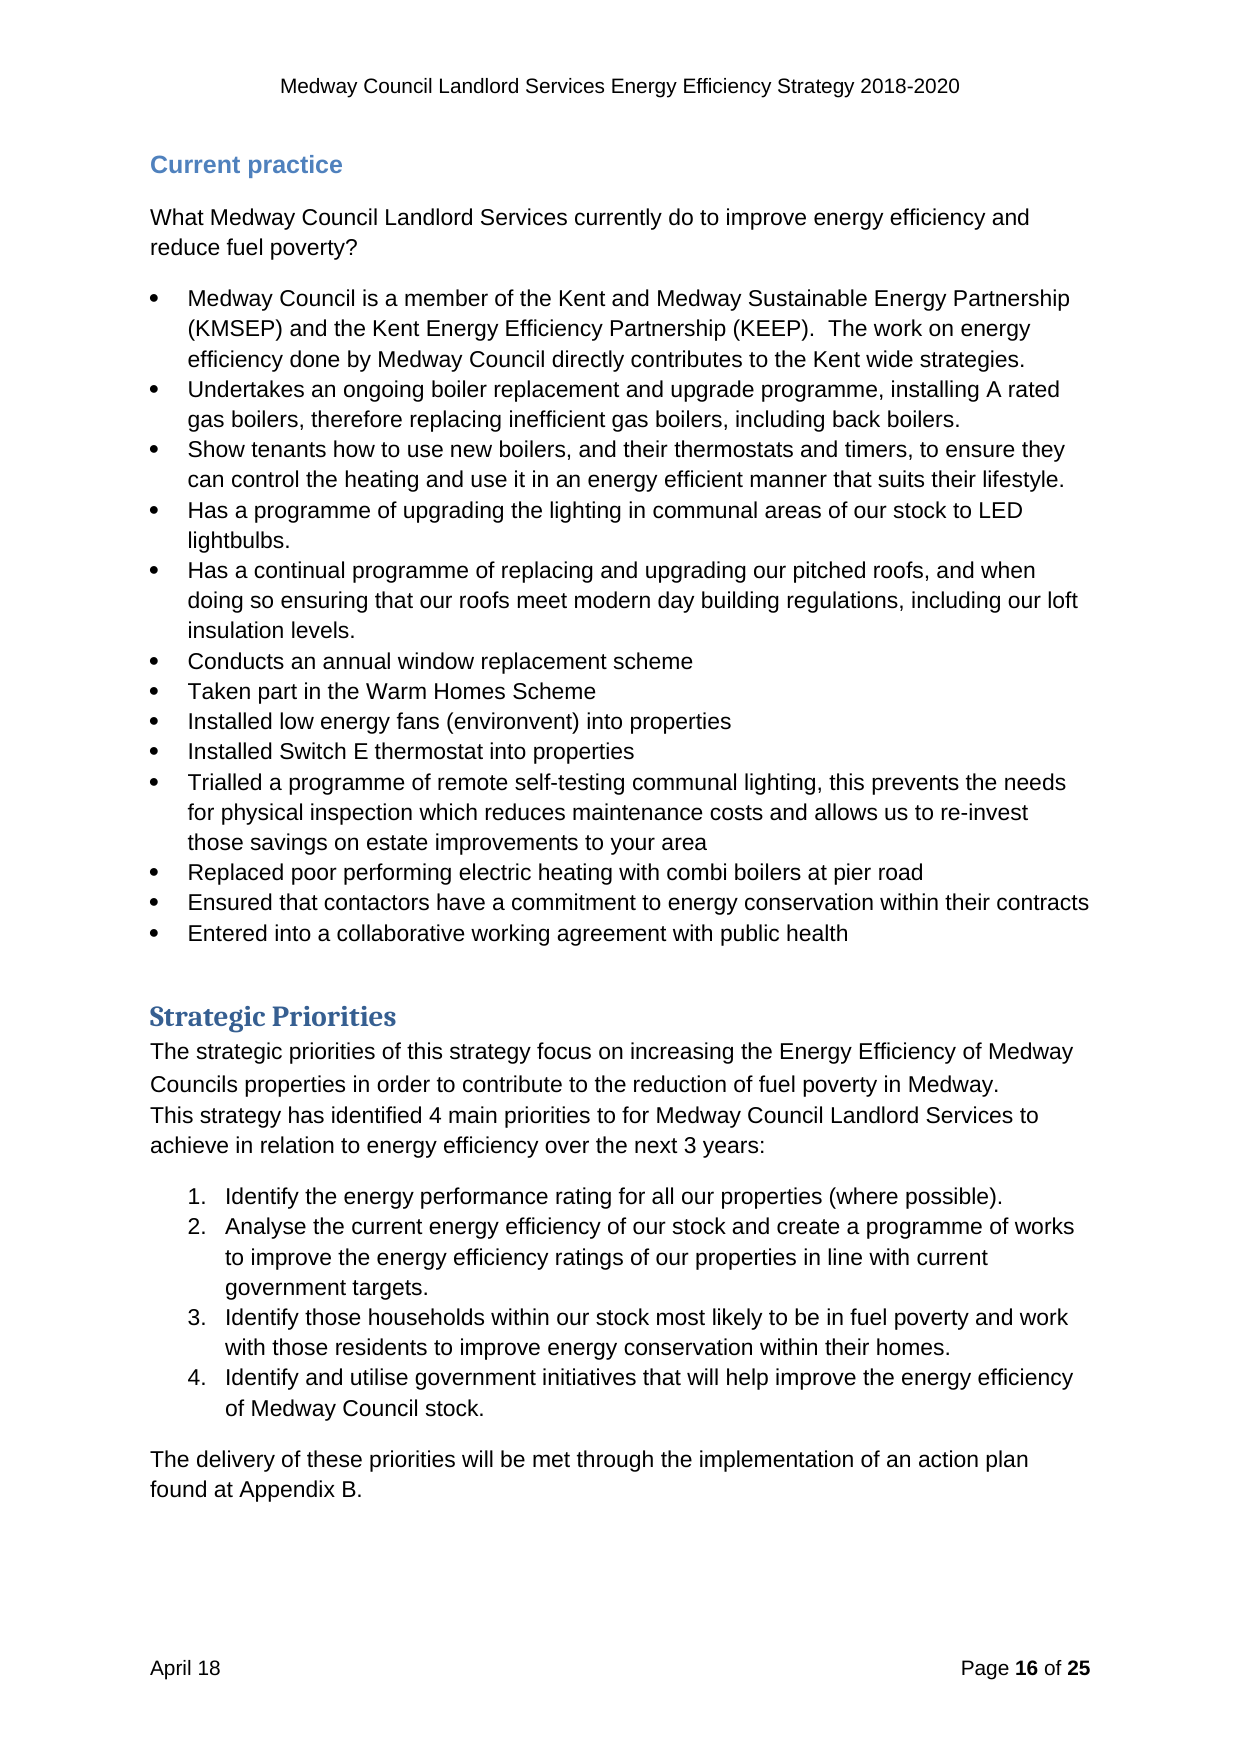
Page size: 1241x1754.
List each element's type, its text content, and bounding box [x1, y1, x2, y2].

list Medway Council is a member of the Kent and Medway Sustainable Energy Partnership (KMSEP) and the Kent Energy Efficiency Partnership (KEEP). The work on energy efficiency done by Medway Council directly contributes to the Kent wide strategies. [150, 285, 1090, 372]
list Show tenants how to use new boilers, and their thermostats and timers, to ensure they can control the heating and use it in an energy efficient manner that suits their lifestyle. [150, 436, 1090, 493]
list Entered into a collaborative working agreement with public health [150, 919, 1090, 946]
list Identify those households within our stock most likely to be in fuel poverty and work with those residents to improve energy conservation within their homes. [187, 1304, 1090, 1361]
subtitle Strategic Priorities [150, 1000, 1090, 1033]
list Installed low energy fans (environvent) into properties [150, 708, 1090, 734]
list Analyse the current energy efficiency of our stock and create a programme of works to improve the energy efficiency ratings of our properties in line with current government targets. [187, 1213, 1090, 1300]
list Taken part in the Warm Homes Scheme [150, 678, 1090, 704]
list Conducts an annual window replacement scheme [150, 648, 1090, 674]
text What Medway Council Landlord Services currently do to improve energy efficiency and reduce fuel poverty? [150, 204, 1090, 260]
list Identify the energy performance rating for all our properties (where possible). [187, 1183, 1090, 1209]
text This strategy has identified 4 main priorities to for Medway Council Landlord Services to achieve in relation to energy efficiency over the next 3 years: [150, 1102, 1090, 1158]
list Trialled a programme of remote self-testing communal lighting, this prevents the needs for physical inspection which reduces maintenance costs and allows us to re-invest those savings on estate improvements to your area [150, 768, 1090, 855]
list Has a programme of upgrading the lighting in communal areas of our stock to LED lightbulbs. [150, 497, 1090, 553]
text The strategic priorities of this strategy focus on increasing the Energy Efficiency of Medway Councils properties in order to contribute to the reduction of fuel poverty in Medway. [150, 1038, 1090, 1098]
list Identify and utilise government initiatives that will help improve the energy efficiency of Medway Council stock. [187, 1364, 1090, 1421]
subtitle Current practice [150, 150, 1090, 179]
list Undertakes an ongoing boiler replacement and upgrade programme, installing A rated gas boilers, therefore replacing inefficient gas boilers, including back boilers. [150, 376, 1090, 432]
list Ensured that contactors have a commitment to energy conservation within their contracts [150, 889, 1090, 916]
list Replaced poor performing electric heating with combi boilers at pier road [150, 859, 1090, 885]
text The delivery of these priorities will be met through the implementation of an action plan found at Appendix B. [150, 1446, 1090, 1502]
list Installed Switch E thermostat into properties [150, 738, 1090, 764]
list Has a continual programme of replacing and upgrading our pitched roofs, and when doing so ensuring that our roofs meet modern day building regulations, including our loft insulation levels. [150, 557, 1090, 644]
